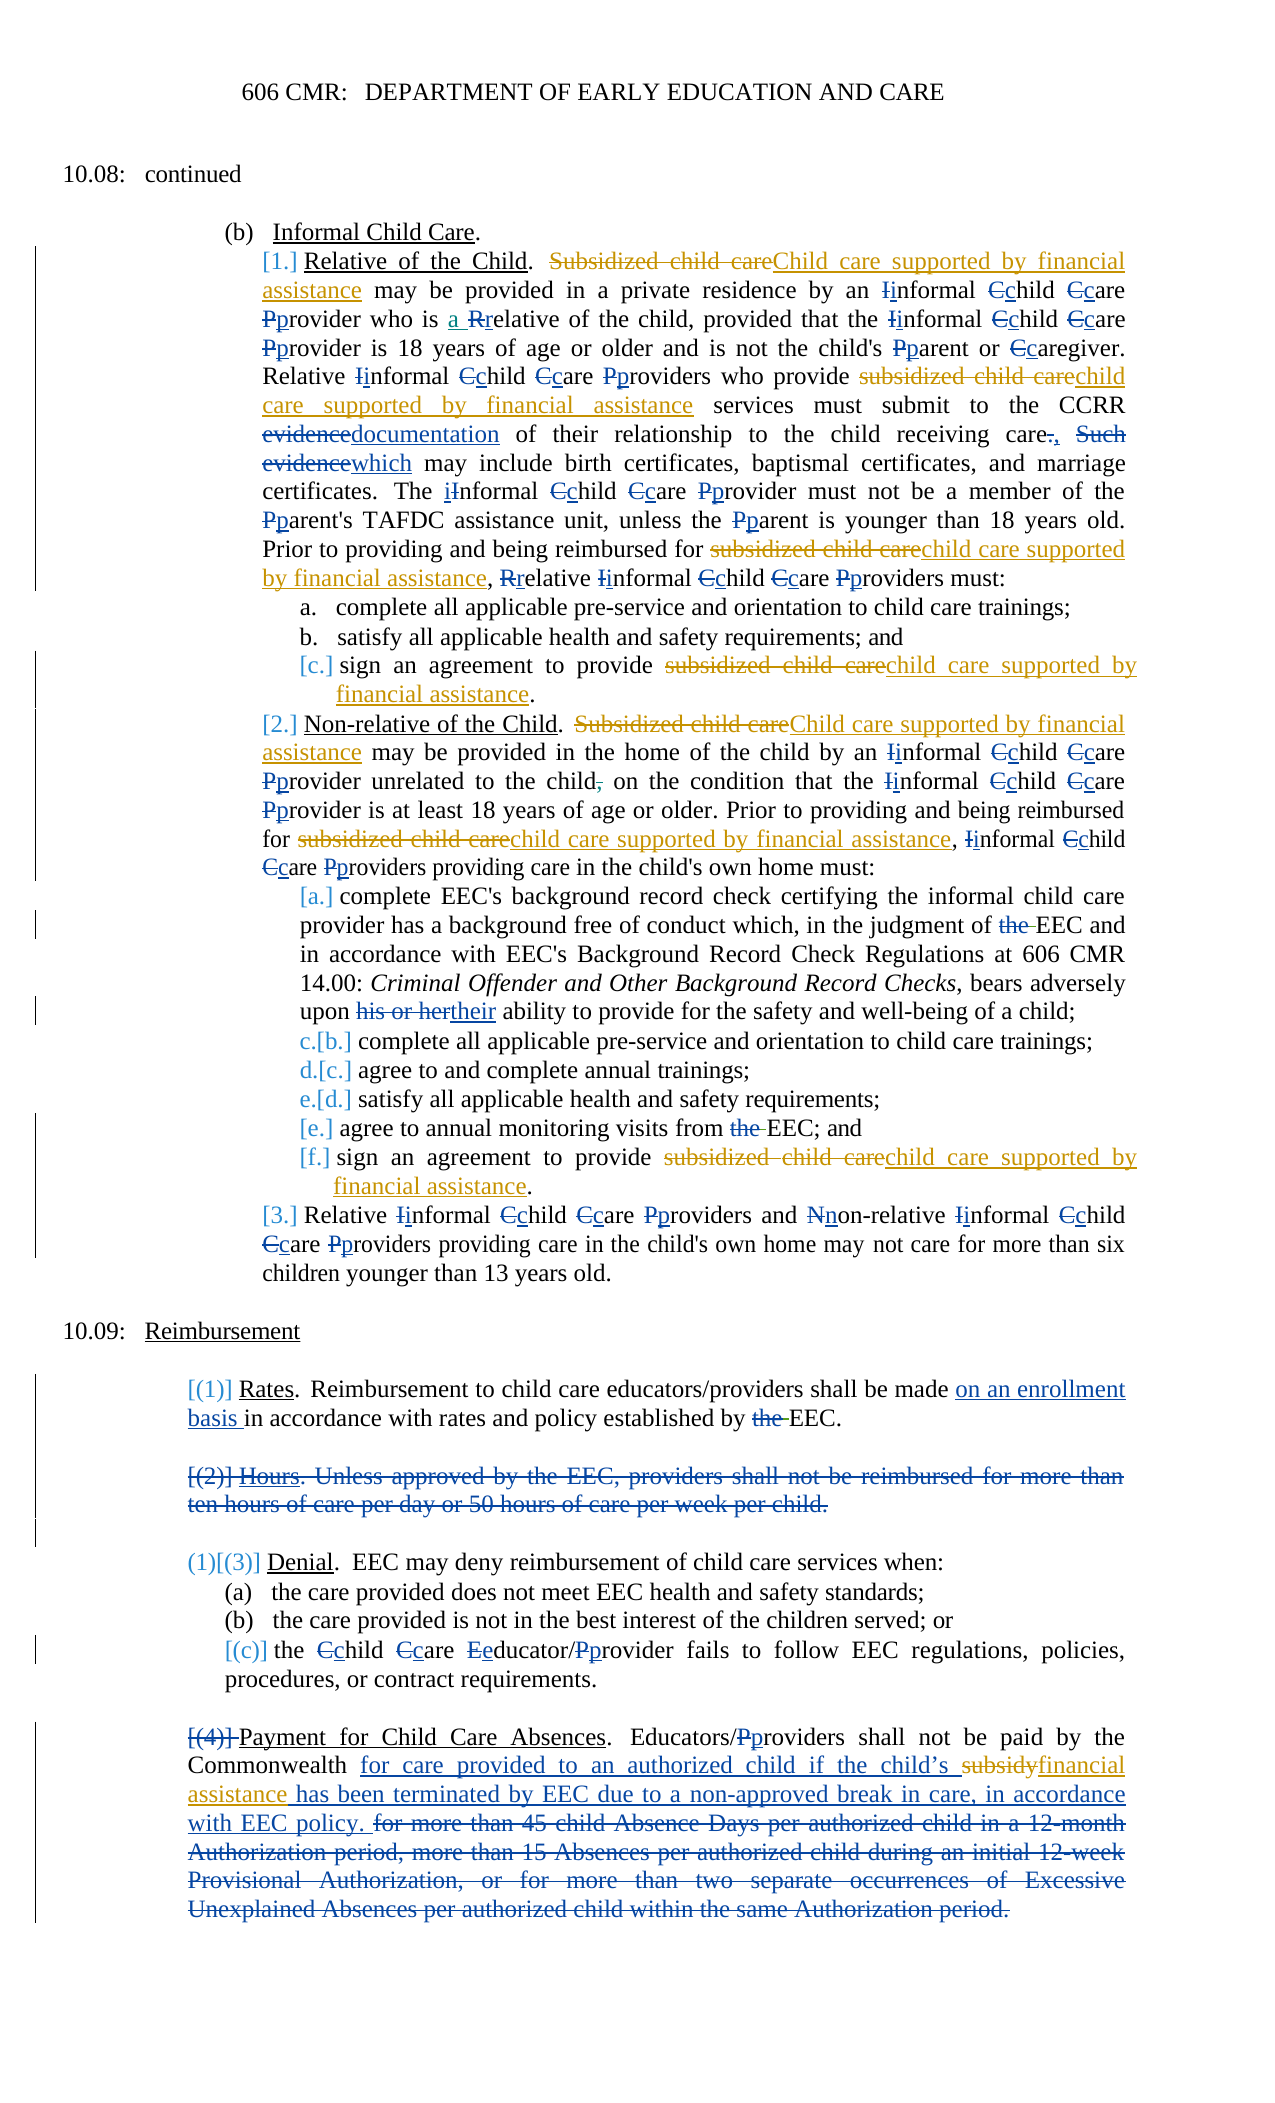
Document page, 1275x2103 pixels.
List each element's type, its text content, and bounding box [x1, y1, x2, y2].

list the care provided does not meet EEC health and safety standards; [224, 1577, 1137, 1605]
list satisfy all applicable health and safety requirements; and [299, 622, 1137, 650]
text 10.09: Reimbursement [62, 1316, 1137, 1344]
list Payment for Child Care Absences. Educators/roviders shall not be paid by the Commonwealth [187, 1805, 1125, 1852]
list the care provided is not in the best interest of the children served; or [224, 1606, 1137, 1634]
list agree to and complete annual trainings; [299, 1055, 1137, 1083]
list Payment for Child Care Absences. Educators/roviders shall not be paid by the Commonwealth [187, 1722, 1125, 1804]
list complete all applicable pre-service and orientation to child care trainings; [299, 592, 1137, 621]
list complete EEC's background record check certifying the informal child care provider has a background free of conduct which, in the judgment of EEC and in accordance with EEC's Background Record Check Regulations at 606 CMR 14.00: Criminal Offender and Other Background Record Checks, bears adversely upon ability to provide for the safety and well-being of a child; [299, 881, 1126, 1025]
list the hild are ducator/rovider fails to follow EEC regulations, policies, procedures, or contract requirements. [224, 1635, 1126, 1692]
list satisfy all applicable health and safety requirements; [299, 1084, 1137, 1113]
list sign an agreement to provide . [299, 1142, 1137, 1200]
list Denial. EEC may deny reimbursement of child care services when: [187, 1547, 1137, 1576]
list Relative nformal hild are roviders and on-relative nformal hild are roviders providing care in the child's own home may not care for more than six children younger than 13 years old. [262, 1200, 1125, 1286]
list Informal Child Care. [224, 217, 1137, 246]
list Non-relative of the Child. may be provided in the home of the child by an nformal hild are rovider unrelated to the child on the condition that the nformal hild are rovider is at least 18 years of age or older. Prior to providing and being reimbursed for , nformal hild are roviders providing care in the child's own home must: [262, 709, 1126, 881]
list Rates. Reimbursement to child care educators/providers shall be made in accordance with rates and policy established by EEC. [187, 1374, 1125, 1432]
list agree to annual monitoring visits from EEC; and [299, 1113, 1137, 1142]
text 10.08: continued [62, 159, 1137, 188]
list complete all applicable pre-service and orientation to child care trainings; [299, 1026, 1137, 1054]
list Payment for Child Care Absences. Educators/roviders shall not be paid by the Commonwealth [187, 1882, 1125, 1923]
list sign an agreement to provide . [299, 651, 1137, 708]
list Payment for Child Care Absences. Educators/roviders shall not be paid by the Commonwealth [187, 1854, 1125, 1881]
list Relative of the Child. may be provided in a private residence by an nformal hild are rovider who is elative of the child, provided that the nformal hild are rovider is 18 years of age or older and is not the child's arent or aregiver. Relative nformal hild are roviders who provide services must submit to the CCRR of their relationship to the child receiving care may include birth certificates, baptismal certificates, and marriage certificates. The nformal hild are rovider must not be a member of the arent's TAFDC assistance unit, unless the arent is younger than 18 years old. Prior to providing and being reimbursed for , elative nformal hild are roviders must: [262, 246, 1126, 591]
